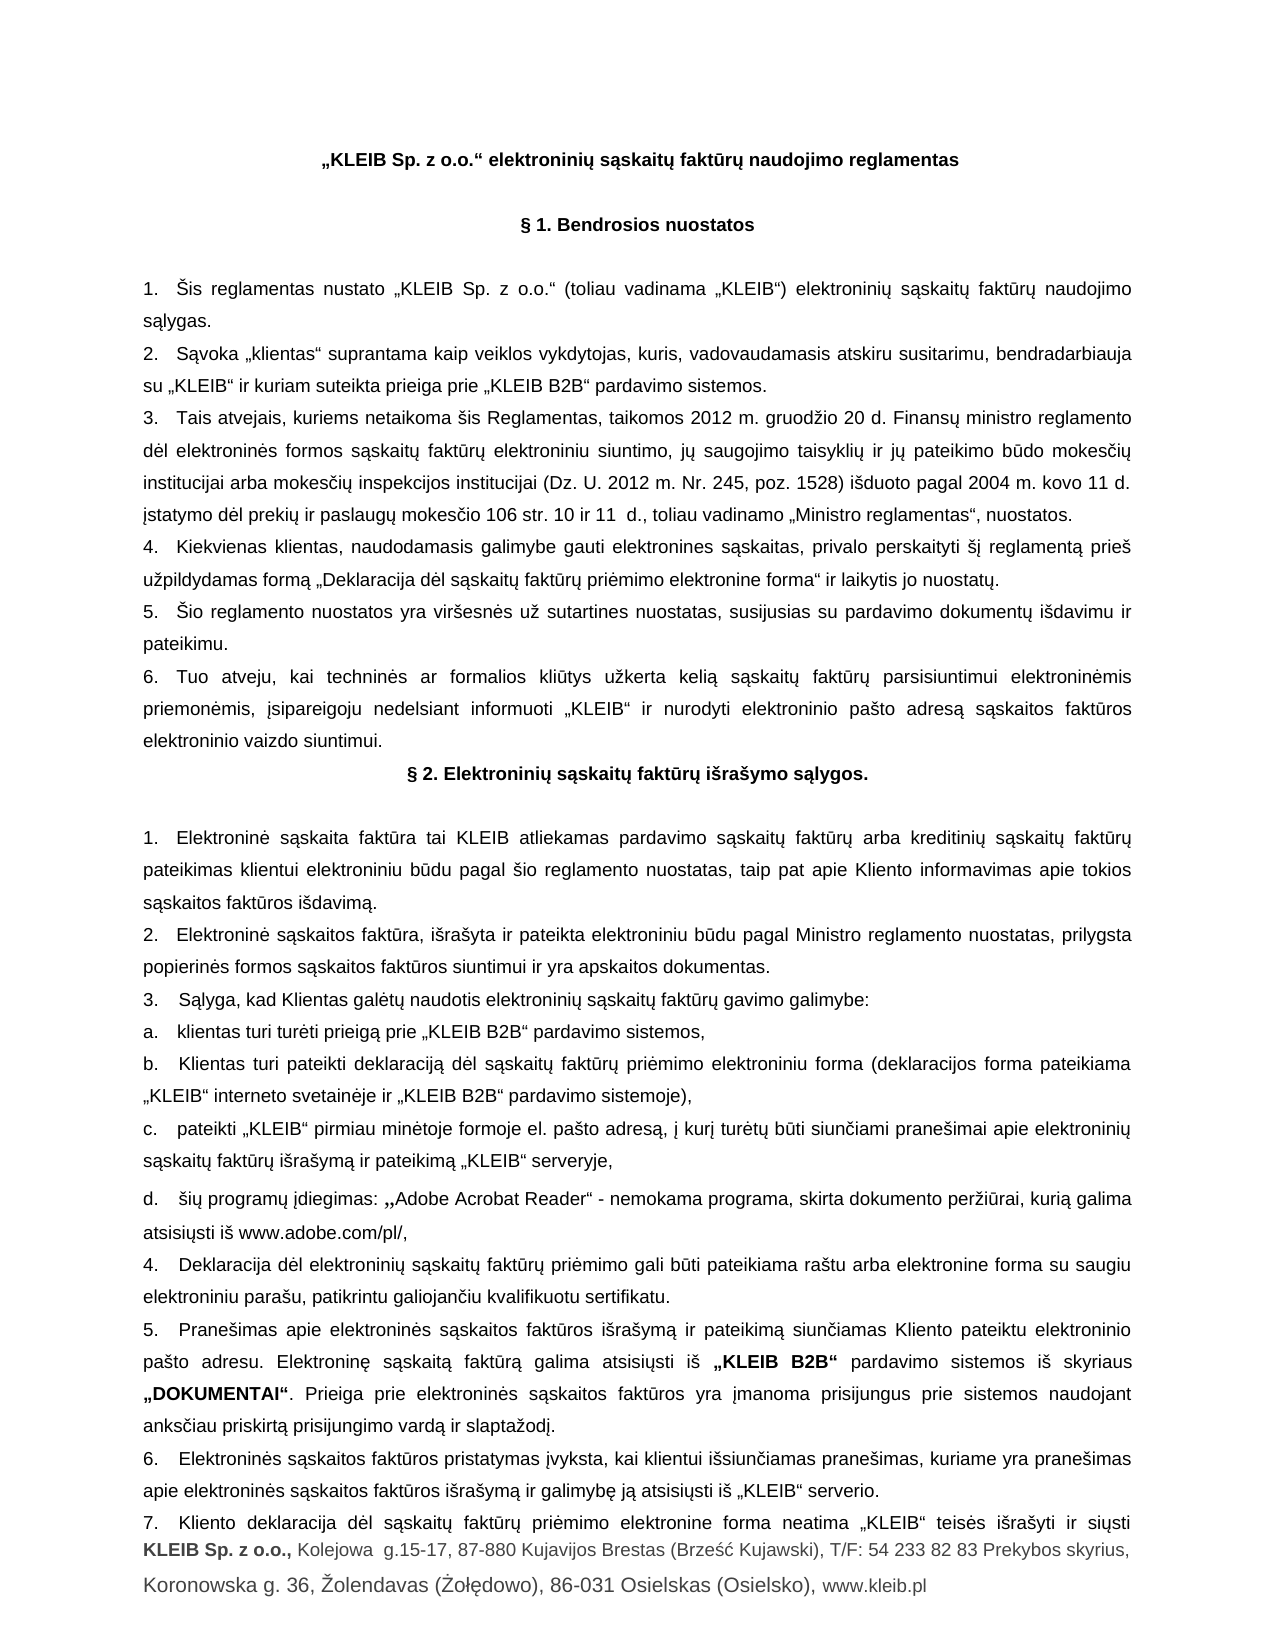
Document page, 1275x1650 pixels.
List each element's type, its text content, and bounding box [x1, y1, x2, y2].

list Elektroninė sąskaita faktūra tai KLEIB atliekamas pardavimo sąskaitų faktūrų arba kreditinių sąskaitų faktūrų pateikimas klientui elektroniniu būdu pagal šio reglamento nuostatas, taip pat apie Kliento informavimas apie tokios sąskaitos faktūros išdavimą. [143, 827, 1132, 913]
list Elektroninė sąskaitos faktūra, išrašyta ir pateikta elektroniniu būdu pagal Ministro reglamento nuostatas, prilygsta popierinės formos sąskaitos faktūros siuntimui ir yra apskaitos dokumentas. [143, 924, 1132, 978]
list Tuo atveju, kai techninės ar formalios kliūtys užkerta kelią sąskaitų faktūrų parsisiuntimui elektroninėmis priemonėmis, įsipareigoju nedelsiant informuoti „KLEIB“ ir nurodyti elektroninio pašto adresą sąskaitos faktūros elektroninio vaizdo siuntimui. [143, 665, 1132, 752]
list Šio reglamento nuostatos yra viršesnės už sutartines nuostatas, susijusias su pardavimo dokumentų išdavimu ir pateikimu. [143, 601, 1132, 655]
list pateikti „KLEIB“ pirmiau minėtoje formoje el. pašto adresą, į kurį turėtų būti siunčiami pranešimai apie elektroninių sąskaitų faktūrų išrašymą ir pateikimą „KLEIB“ serveryje, [143, 1117, 1132, 1171]
text „KLEIB Sp. z o.o.“ elektroninių sąskaitų faktūrų naudojimo reglamentas [143, 149, 1132, 170]
list Deklaracija dėl elektroninių sąskaitų faktūrų priėmimo gali būti pateikiama raštu arba elektronine forma su saugiu elektroniniu parašu, patikrintu galiojančiu kvalifikuotu sertifikatu. [143, 1254, 1132, 1308]
list Elektroninės sąskaitos faktūros pristatymas įvyksta, kai klientui išsiunčiamas pranešimas, kuriame yra pranešimas apie elektroninės sąskaitos faktūros išrašymą ir galimybę ją atsisiųsti iš „KLEIB“ serverio. [143, 1448, 1132, 1501]
text § 1. Bendrosios nuostatos [143, 213, 1132, 235]
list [143, 1512, 1132, 1534]
list Šis reglamentas nustato „KLEIB Sp. z o.o.“ (toliau vadinama „KLEIB“) elektroninių sąskaitų faktūrų naudojimo sąlygas. [143, 278, 1132, 332]
list Sąlyga, kad Klientas galėtų naudotis elektroninių sąskaitų faktūrų gavimo galimybe: [143, 988, 1132, 1010]
list Tais atvejais, kuriems netaikoma šis Reglamentas, taikomos 2012 m. gruodžio 20 d. Finansų ministro reglamento dėl elektroninės formos sąskaitų faktūrų elektroniniu siuntimo, jų saugojimo taisyklių ir jų pateikimo būdo mokesčių institucijai arba mokesčių inspekcijos institucijai (Dz. U. 2012 m. Nr. 245, poz. 1528) išduoto pagal 2004 m. kovo 11 d. įstatymo dėl prekių ir paslaugų mokesčio 106 str. 10 ir 11 d., toliau vadinamo „Ministro reglamentas“, nuostatos. [143, 407, 1132, 526]
list Klientas turi pateikti deklaraciją dėl sąskaitų faktūrų priėmimo elektroniniu forma (deklaracijos forma pateikiama „KLEIB“ interneto svetainėje ir „KLEIB B2B“ pardavimo sistemoje), [143, 1053, 1132, 1107]
list Sąvoka „klientas“ suprantama kaip veiklos vykdytojas, kuris, vadovaudamasis atskiru susitarimu, bendradarbiauja su „KLEIB“ ir kuriam suteikta prieiga prie „KLEIB B2B“ pardavimo sistemos. [143, 342, 1132, 396]
list Pranešimas apie elektroninės sąskaitos faktūros išrašymą ir pateikimą siunčiamas Kliento pateiktu elektroninio pašto adresu. Elektroninę sąskaitą faktūrą galima atsisiųsti iš „KLEIB B2B“ pardavimo sistemos iš skyriaus „DOKUMENTAI“. Prieiga prie elektroninės sąskaitos faktūros yra įmanoma prisijungus prie sistemos naudojant anksčiau priskirtą prisijungimo vardą ir slaptažodį. [143, 1318, 1132, 1437]
text § 2. Elektroninių sąskaitų faktūrų išrašymo sąlygos. [143, 762, 1132, 784]
list šių programų įdiegimas: „Adobe Acrobat Reader“ - nemokama programa, skirta dokumento peržiūrai, kurią galima atsisiųsti iš www.adobe.com/pl/, [143, 1182, 1132, 1243]
list Kiekvienas klientas, naudodamasis galimybe gauti elektronines sąskaitas, privalo perskaityti šį reglamentą prieš užpildydamas formą „Deklaracija dėl sąskaitų faktūrų priėmimo elektronine forma“ ir laikytis jo nuostatų. [143, 536, 1132, 590]
list klientas turi turėti prieigą prie „KLEIB B2B“ pardavimo sistemos, [143, 1021, 1132, 1042]
